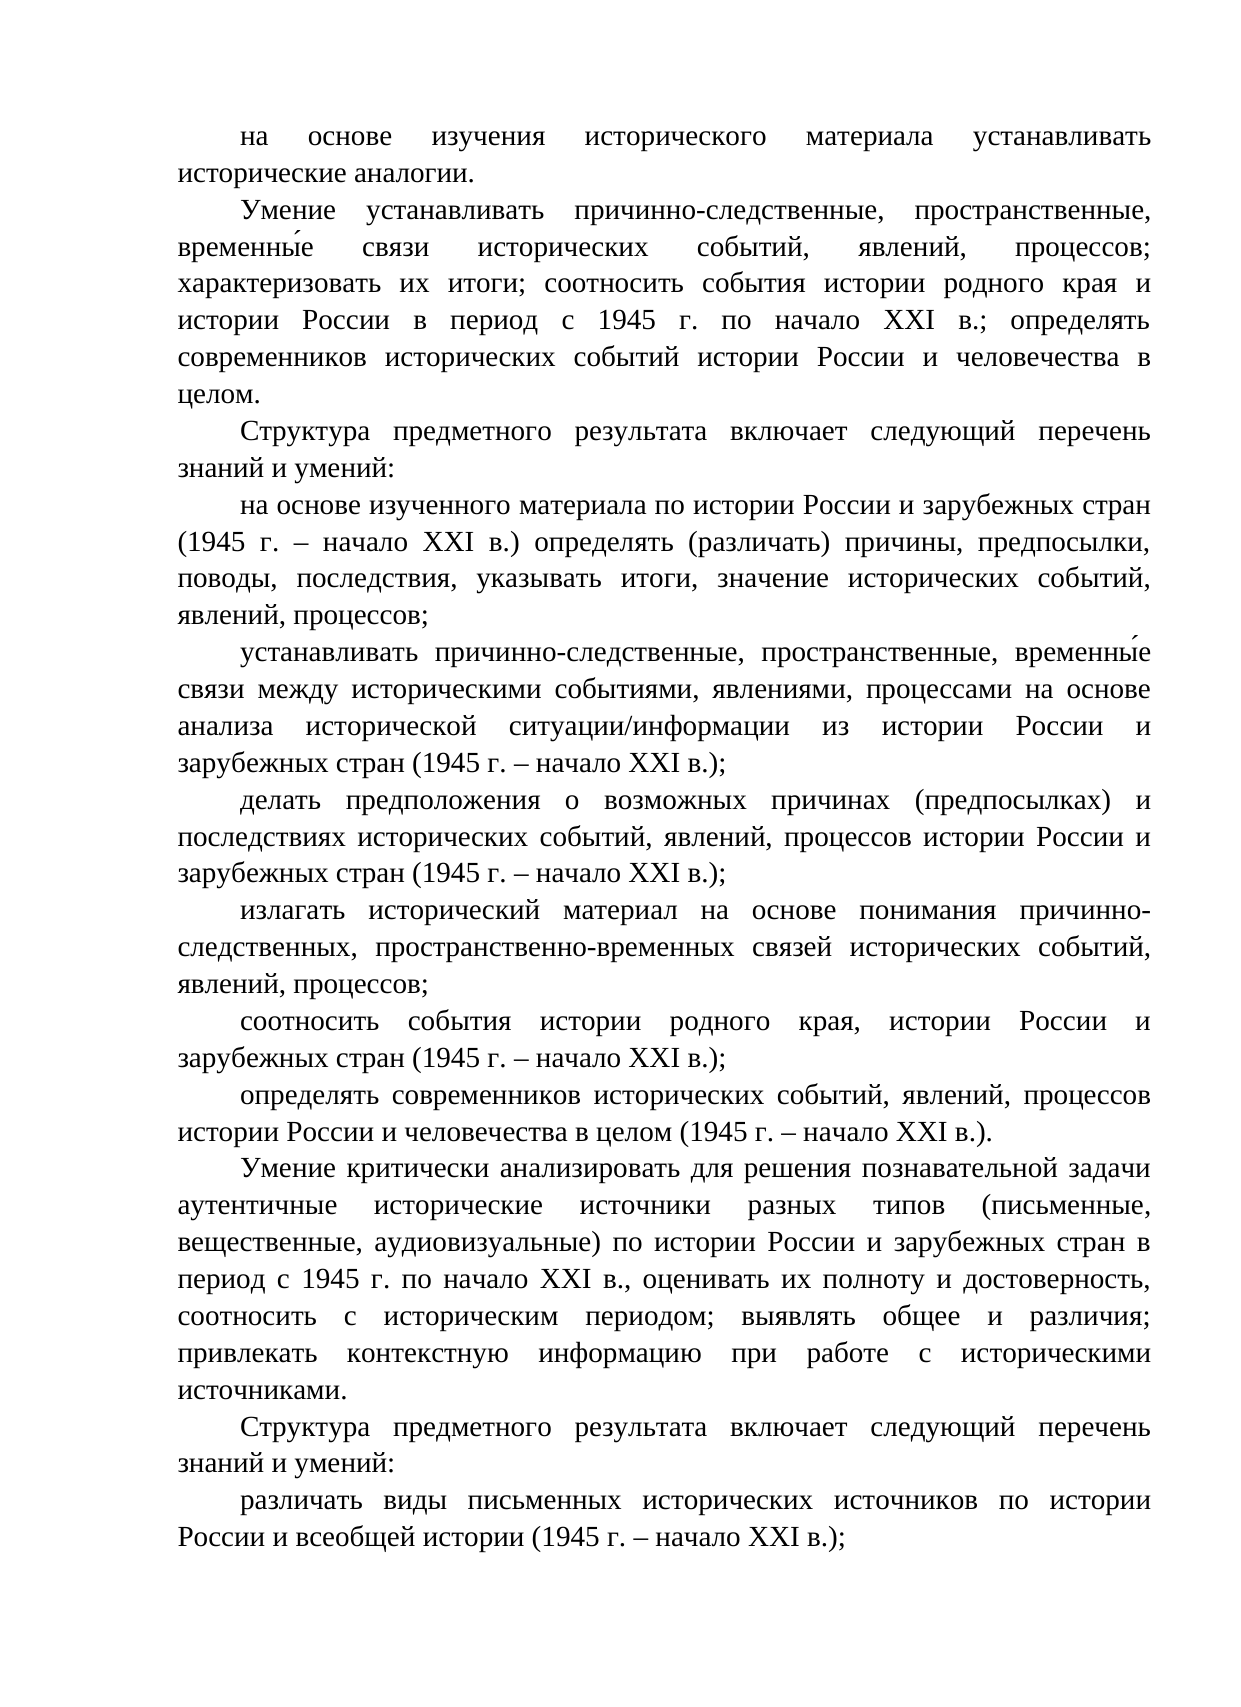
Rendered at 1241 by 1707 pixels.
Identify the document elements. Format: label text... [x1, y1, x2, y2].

text определять современников исторических событий, явлений, процессов истории России и человечества в целом (1945 г. – начало ХХI в.). [177, 1077, 1152, 1147]
text Структура предметного результата включает следующий перечень знаний и умений: [177, 1409, 1152, 1479]
text делать предположения о возможных причинах (предпосылках) и последствиях исторических событий, явлений, процессов истории России и зарубежных стран (1945 г. – начало ХХI в.); [177, 782, 1152, 889]
text Умение критически анализировать для решения познавательной задачи аутентичные исторические источники разных типов (письменные, вещественные, аудиовизуальные) по истории России и зарубежных стран в период с 1945 г. по начало ХХI в., оценивать их полноту и достоверность, соотносить с историческим периодом; выявлять общее и различия; привлекать контекстную информацию при работе с историческими источниками. [177, 1151, 1152, 1405]
text различать виды письменных исторических источников по истории России и всеобщей истории (1945 г. – начало ХХI в.); [177, 1482, 1152, 1553]
text на основе изученного материала по истории России и зарубежных стран (1945 г. – начало ХХI в.) определять (различать) причины, предпосылки, поводы, последствия, указывать итоги, значение исторических событий, явлений, процессов; [177, 487, 1152, 631]
text соотносить события истории родного края, истории России и зарубежных стран (1945 г. – начало ХХI в.); [177, 1003, 1152, 1073]
text Умение устанавливать причинно-следственные, пространственные, временны́е связи исторических событий, явлений, процессов; характеризовать их итоги; соотносить события истории родного края и истории России в период с 1945 г. по начало ХХI в.; определять современников исторических событий истории России и человечества в целом. [177, 192, 1152, 410]
text Структура предметного результата включает следующий перечень знаний и умений: [177, 413, 1152, 483]
text излагать исторический материал на основе понимания причинно-следственных, пространственно-временных связей исторических событий, явлений, процессов; [177, 892, 1152, 1000]
text устанавливать причинно-следственные, пространственные, временны́е связи между историческими событиями, явлениями, процессами на основе анализа исторической ситуации/информации из истории России и зарубежных стран (1945 г. – начало ХХI в.); [177, 634, 1152, 778]
text на основе изучения исторического материала устанавливать исторические аналогии. [177, 118, 1152, 188]
